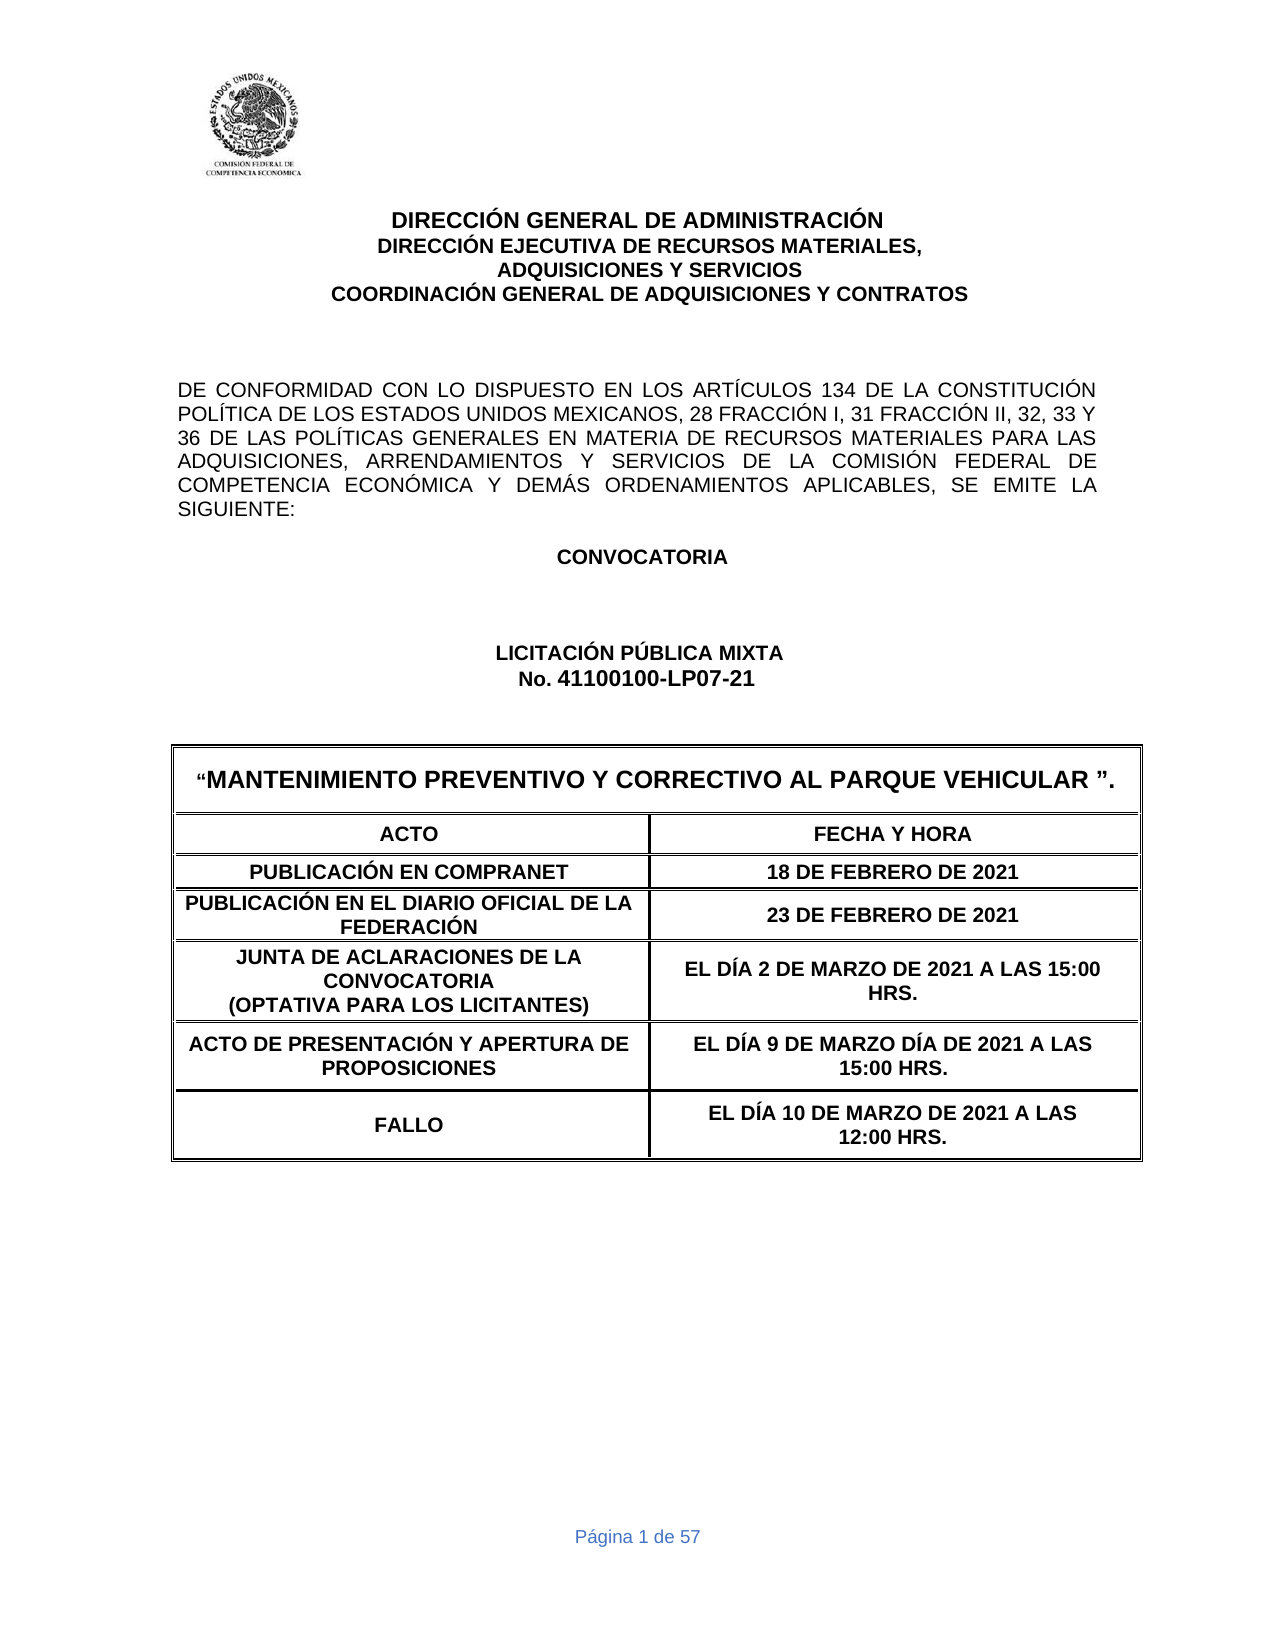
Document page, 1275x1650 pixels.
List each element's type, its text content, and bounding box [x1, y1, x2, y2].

table_cell EL DÍA 10 DE MARZO DE 2021 A LAS 12:00 HRS. [649, 1089, 1140, 1158]
table_cell FECHA Y HORA [649, 812, 1141, 853]
text CONVOCATORIA [295, 545, 989, 569]
table_cell 18 DE FEBRERO DE 2021 [649, 853, 1141, 887]
table_cell PUBLICACIÓN EN EL DIARIO OFICIAL DE LA FEDERACIÓN [174, 887, 648, 938]
text DIRECCIÓN EJECUTIVA DE RECURSOS MATERIALES, ADQUISICIONES Y SERVICIOS [310, 234, 989, 282]
table_cell JUNTA DE ACLARACIONES DE LA CONVOCATORIA (OPTATIVA PARA LOS LICITANTES) [174, 939, 648, 1019]
table_cell ACTO DE PRESENTACIÓN Y APERTURA DE PROPOSICIONES [174, 1020, 648, 1089]
text COORDINACIÓN GENERAL DE ADQUISICIONES Y CONTRATOS [310, 282, 989, 306]
title DIRECCIÓN GENERAL DE ADMINISTRACIÓN [177, 207, 1098, 234]
table_cell EL DÍA 9 DE MARZO DÍA DE 2021 A LAS 15:00 HRS. [651, 1020, 1140, 1089]
text DE CONFORMIDAD CON LO DISPUESTO EN LOS ARTÍCULOS 134 DE LA CONSTITUCIÓN POLÍTICA DE LOS ESTADOS UNIDOS MEXICANOS, 28 FRACCIÓN I, 31 FRACCIÓN II, 32, 33 Y 36 DE LAS POLÍTICAS GENERALES EN MATERIA DE RECURSOS MATERIALES PARA LAS ADQUISICIONES, ARRENDAMIENTOS Y SERVICIOS DE LA COMISIÓN FEDERAL DE COMPETENCIA ECONÓMICA Y DEMÁS ORDENAMIENTOS APLICABLES, SE EMITE LA SIGUIENTE: [177, 377, 1098, 521]
table_cell ACTO [172, 812, 649, 853]
table_header “MANTENIMIENTO PREVENTIVO Y CORRECTIVO AL PARQUE VEHICULAR ”. [174, 748, 1140, 812]
table_cell 23 DE FEBRERO DE 2021 [651, 887, 1140, 938]
table_cell PUBLICACIÓN EN COMPRANET [172, 853, 649, 887]
picture [188, 73, 322, 179]
table_cell EL DÍA 2 DE MARZO DE 2021 A LAS 15:00 HRS. [651, 939, 1140, 1019]
text No. 41100100-LP07-21 [177, 665, 1096, 691]
text LICITACIÓN PÚBLICA MIXTA [177, 641, 1096, 665]
table_cell FALLO [174, 1089, 649, 1158]
